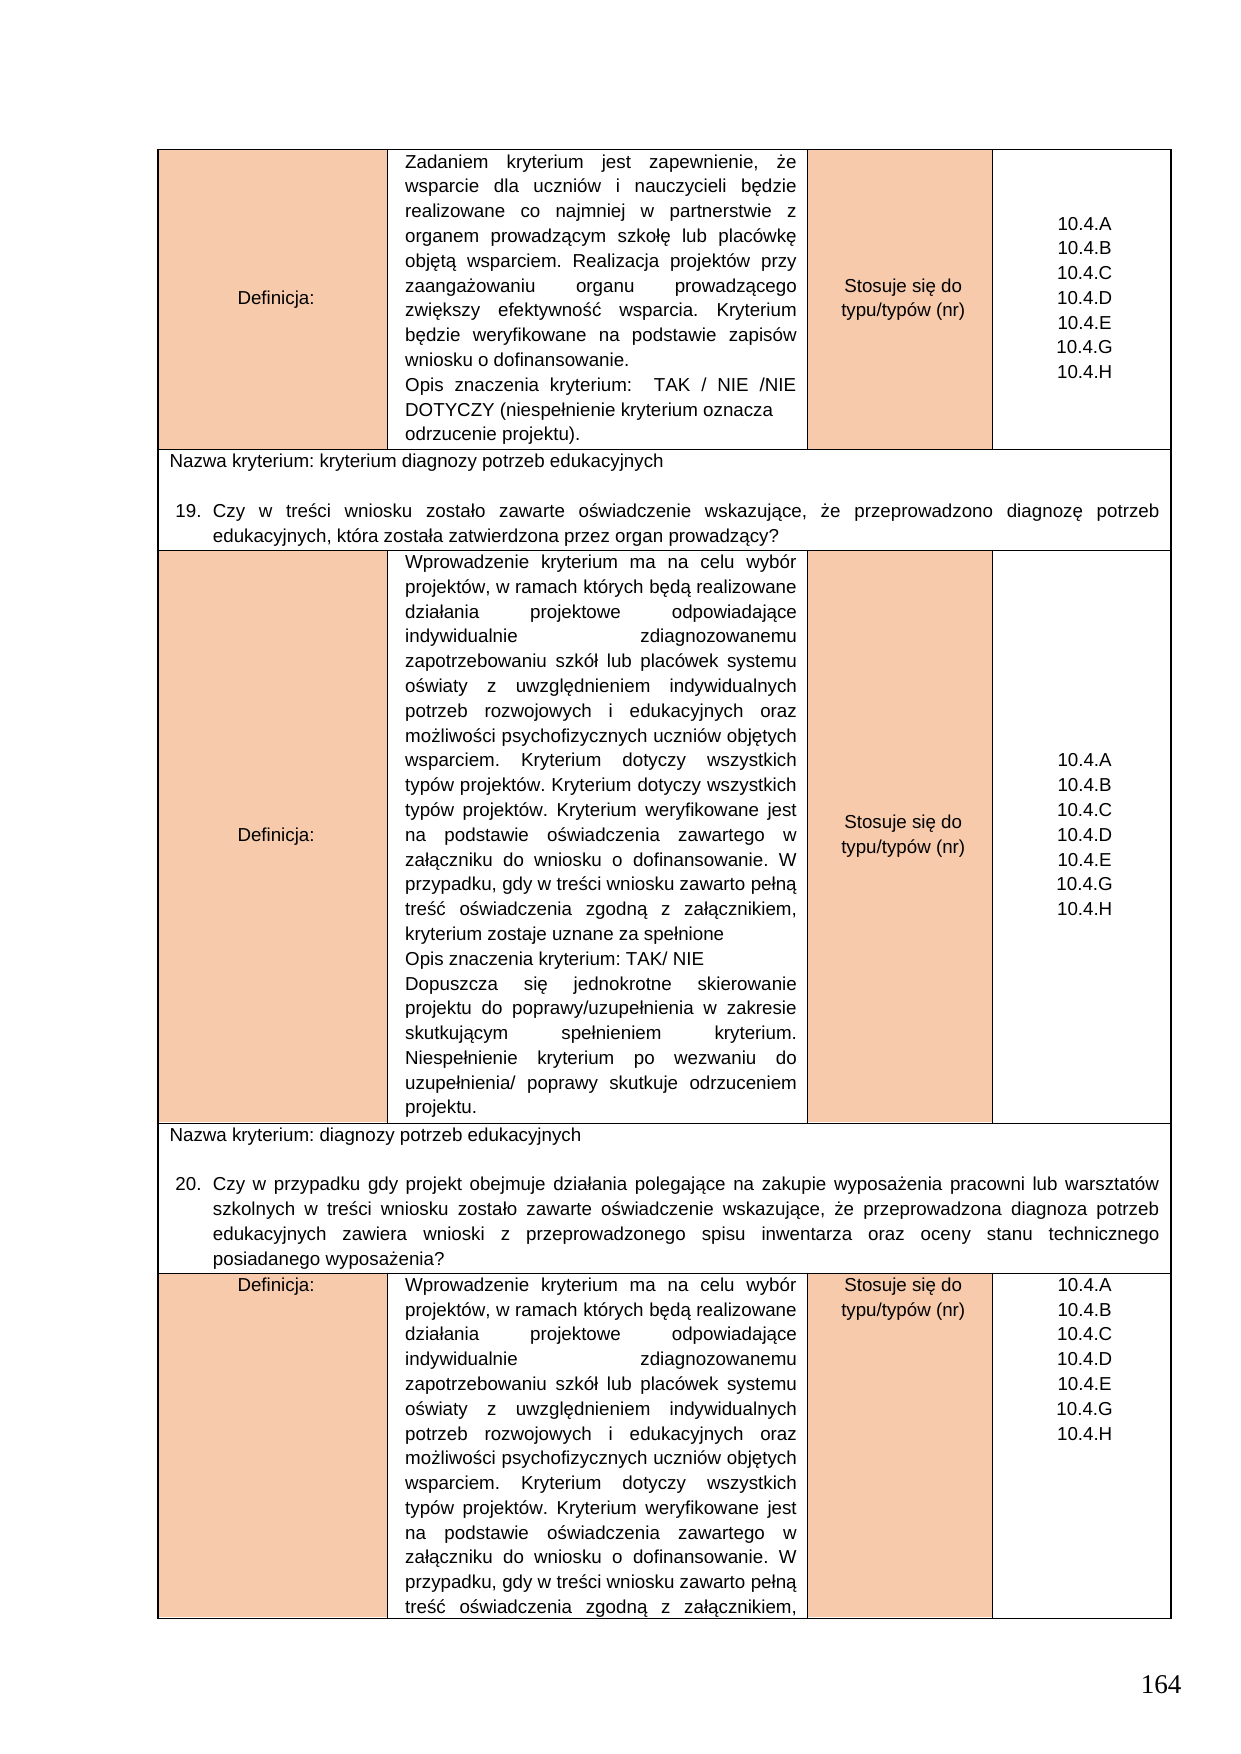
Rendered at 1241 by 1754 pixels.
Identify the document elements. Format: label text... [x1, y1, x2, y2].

table_cell Nazwa kryterium: kryterium diagnozy potrzeb edukacyjnych Czy w treści wniosku zostało zawarte oświadczenie wskazujące, że przeprowadzono diagnozę potrzeb edukacyjnych, która została zatwierdzona przez organ prowadzący? [159, 450, 1170, 550]
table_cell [808, 1274, 992, 1617]
table_cell Wprowadzenie kryterium ma na celu wybór projektów, w ramach których będą realizowane działania projektowe odpowiadające indywidualnie zdiagnozowanemu zapotrzebowaniu szkół lub placówek systemu oświaty z uwzględnieniem indywidualnych potrzeb rozwojowych i edukacyjnych oraz możliwości psychofizycznych uczniów objętych wsparciem. Kryterium dotyczy wszystkich typów projektów. Kryterium dotyczy wszystkich typów projektów. Kryterium weryfikowane jest na podstawie oświadczenia zawartego w załączniku do wniosku o dofinansowanie. W przypadku, gdy w treści wniosku zawarto pełną treść oświadczenia zgodną z załącznikiem, kryterium zostaje uznane za spełnione Opis znaczenia kryterium: TAK/ NIE Dopuszcza się jednokrotne skierowanie projektu do poprawy/uzupełnienia w zakresie skutkującym spełnieniem kryterium. Niespełnienie kryterium po wezwaniu do uzupełnienia/ poprawy skutkuje odrzuceniem projektu. [388, 551, 807, 1122]
table_cell Definicja: [159, 1274, 387, 1617]
table_cell 10.4.A 10.4.B 10.4.C 10.4.D 10.4.E 10.4.G 10.4.H [993, 150, 1170, 449]
table_cell 10.4.A 10.4.B 10.4.C 10.4.D 10.4.E 10.4.G 10.4.H [993, 551, 1170, 1122]
table_cell Nazwa kryterium: diagnozy potrzeb edukacyjnych Czy w przypadku gdy projekt obejmuje działania polegające na zakupie wyposażenia pracowni lub warsztatów szkolnych w treści wniosku zostało zawarte oświadczenie wskazujące, że przeprowadzona diagnoza potrzeb edukacyjnych zawiera wnioski z przeprowadzonego spisu inwentarza oraz oceny stanu technicznego posiadanego wyposażenia? [159, 1124, 1170, 1272]
table_cell Zadaniem kryterium jest zapewnienie, że wsparcie dla uczniów i nauczycieli będzie realizowane co najmniej w partnerstwie z organem prowadzącym szkołę lub placówkę objętą wsparciem. Realizacja projektów przy zaangażowaniu organu prowadzącego zwiększy efektywność wsparcia. Kryterium będzie weryfikowane na podstawie zapisów wniosku o dofinansowanie. Opis znaczenia kryterium: TAK / NIE /NIE DOTYCZY (niespełnienie kryterium oznacza odrzucenie projektu). [388, 150, 807, 449]
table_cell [388, 1274, 807, 1617]
table_cell Stosuje się do typu/typów (nr) [808, 150, 992, 449]
table_cell Definicja: [159, 551, 387, 1122]
table_cell Stosuje się do typu/typów (nr) [808, 551, 992, 1122]
table_cell Definicja: [159, 150, 387, 449]
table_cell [993, 1274, 1170, 1617]
